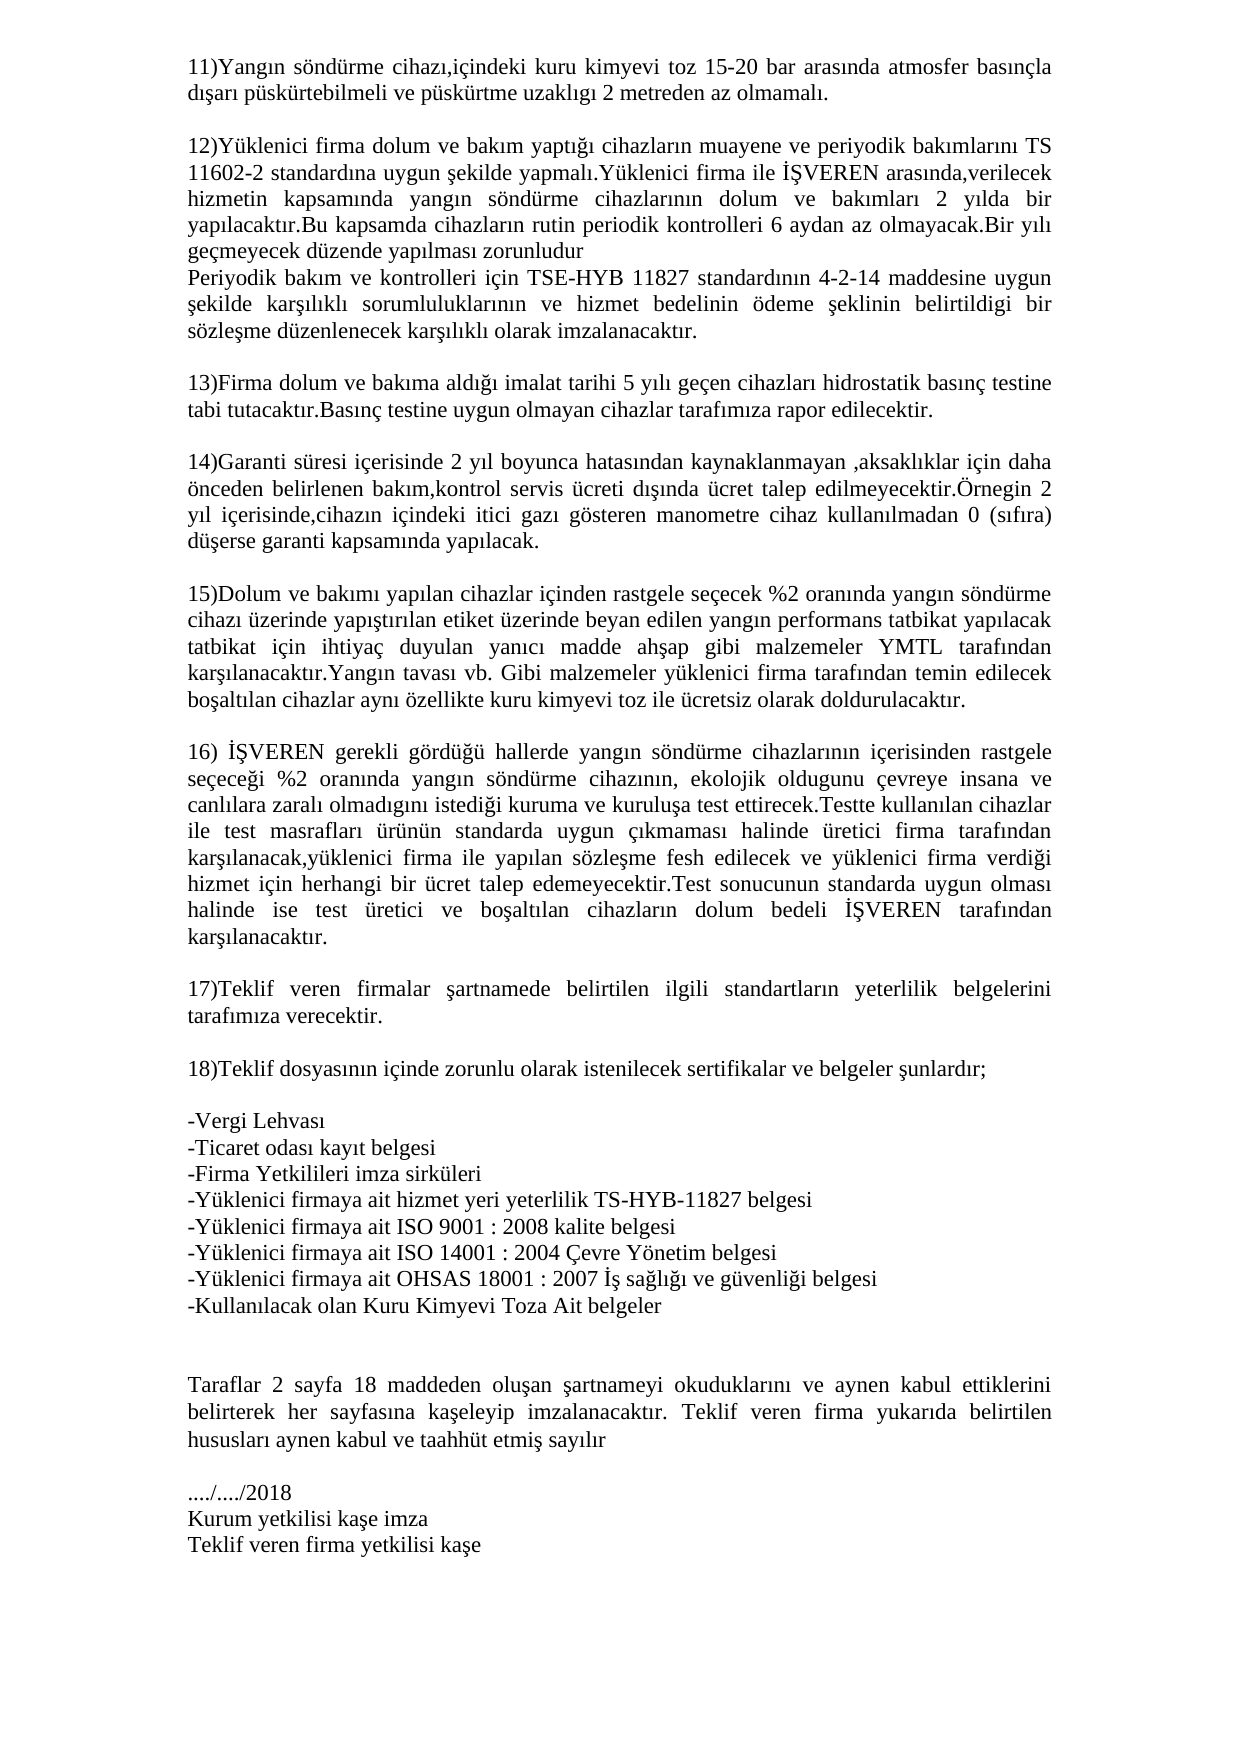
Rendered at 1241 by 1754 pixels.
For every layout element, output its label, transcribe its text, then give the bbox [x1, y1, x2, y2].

text 14)Garanti süresi içerisinde 2 yıl boyunca hatasından kaynaklanmayan ,aksaklıklar için daha önceden belirlenen bakım,kontrol servis ücreti dışında ücret talep edilmeyecektir.Örnegin 2 yıl içerisinde,cihazın içindeki itici gazı gösteren manometre cihaz kullanılmadan 0 (sıfıra) düşerse garanti kapsamında yapılacak. [187, 448, 1053, 554]
text 11)Yangın söndürme cihazı,içindeki kuru kimyevi toz 15-20 bar arasında atmosfer basınçla dışarı püskürtebilmeli ve püskürtme uzaklıgı 2 metreden az olmamalı. [187, 53, 1053, 106]
text 16) İŞVEREN gerekli gördüğü hallerde yangın söndürme cihazlarının içerisinden rastgele seçeceği %2 oranında yangın söndürme cihazının, ekolojik oldugunu çevreye insana ve canlılara zaralı olmadıgını istediği kuruma ve kuruluşa test ettirecek.Testte kullanılan cihazlar ile test masrafları ürünün standarda uygun çıkmaması halinde üretici firma tarafından karşılanacak,yüklenici firma ile yapılan sözleşme fesh edilecek ve yüklenici firma verdiği hizmet için herhangi bir ücret talep edemeyecektir.Test sonucunun standarda uygun olması halinde ise test üretici ve boşaltılan cihazların dolum bedeli İŞVEREN tarafından karşılanacaktır. [187, 738, 1053, 949]
text ..../..../2018 [187, 1479, 1053, 1505]
text 15)Dolum ve bakımı yapılan cihazlar içinden rastgele seçecek %2 oranında yangın söndürme cihazı üzerinde yapıştırılan etiket üzerinde beyan edilen yangın performans tatbikat yapılacak tatbikat için ihtiyaç duyulan yanıcı madde ahşap gibi malzemeler YMTL tarafından karşılanacaktır.Yangın tavası vb. Gibi malzemeler yüklenici firma tarafından temin edilecek boşaltılan cihazlar aynı özellikte kuru kimyevi toz ile ücretsiz olarak doldurulacaktır. [187, 580, 1053, 712]
text -Vergi Lehvası [187, 1107, 1053, 1134]
text -Kullanılacak olan Kuru Kimyevi Toza Ait belgeler [187, 1292, 1053, 1318]
text 17)Teklif veren firmalar şartnamede belirtilen ilgili standartların yeterlilik belgelerini tarafımıza verecektir. [187, 976, 1053, 1028]
text Teklif veren firma yetkilisi kaşe [187, 1531, 1053, 1558]
text -Yüklenici firmaya ait ISO 9001 : 2008 kalite belgesi [187, 1213, 1053, 1239]
text Kurum yetkilisi kaşe imza [187, 1505, 1053, 1531]
text 13)Firma dolum ve bakıma aldığı imalat tarihi 5 yılı geçen cihazları hidrostatik basınç testine tabi tutacaktır.Basınç testine uygun olmayan cihazlar tarafımıza rapor edilecektir. [187, 369, 1053, 422]
text -Yüklenici firmaya ait OHSAS 18001 : 2007 İş sağlığı ve güvenliği belgesi [187, 1265, 1053, 1292]
text Periyodik bakım ve kontrolleri için TSE-HYB 11827 standardının 4-2-14 maddesine uygun şekilde karşılıklı sorumluluklarının ve hizmet bedelinin ödeme şeklinin belirtildigi bir sözleşme düzenlenecek karşılıklı olarak imzalanacaktır. [187, 264, 1053, 343]
text -Ticaret odası kayıt belgesi [187, 1134, 1053, 1160]
text Taraflar 2 sayfa 18 maddeden oluşan şartnameyi okuduklarını ve aynen kabul ettiklerini belirterek her sayfasına kaşeleyip imzalanacaktır. Teklif veren firma yukarıda belirtilen hususları aynen kabul ve taahhüt etmiş sayılır [187, 1371, 1053, 1452]
text -Firma Yetkilileri imza sirküleri [187, 1160, 1053, 1186]
text -Yüklenici firmaya ait ISO 14001 : 2004 Çevre Yönetim belgesi [187, 1239, 1053, 1265]
text -Yüklenici firmaya ait hizmet yeri yeterlilik TS-HYB-11827 belgesi [187, 1186, 1053, 1213]
text 18)Teklif dosyasının içinde zorunlu olarak istenilecek sertifikalar ve belgeler şunlardır; [187, 1054, 1053, 1081]
text 12)Yüklenici firma dolum ve bakım yaptığı cihazların muayene ve periyodik bakımlarını TS 11602-2 standardına uygun şekilde yapmalı.Yüklenici firma ile İŞVEREN arasında,verilecek hizmetin kapsamında yangın söndürme cihazlarının dolum ve bakımları 2 yılda bir yapılacaktır.Bu kapsamda cihazların rutin periodik kontrolleri 6 aydan az olmayacak.Bir yılı geçmeyecek düzende yapılması zorunludur [187, 132, 1053, 264]
